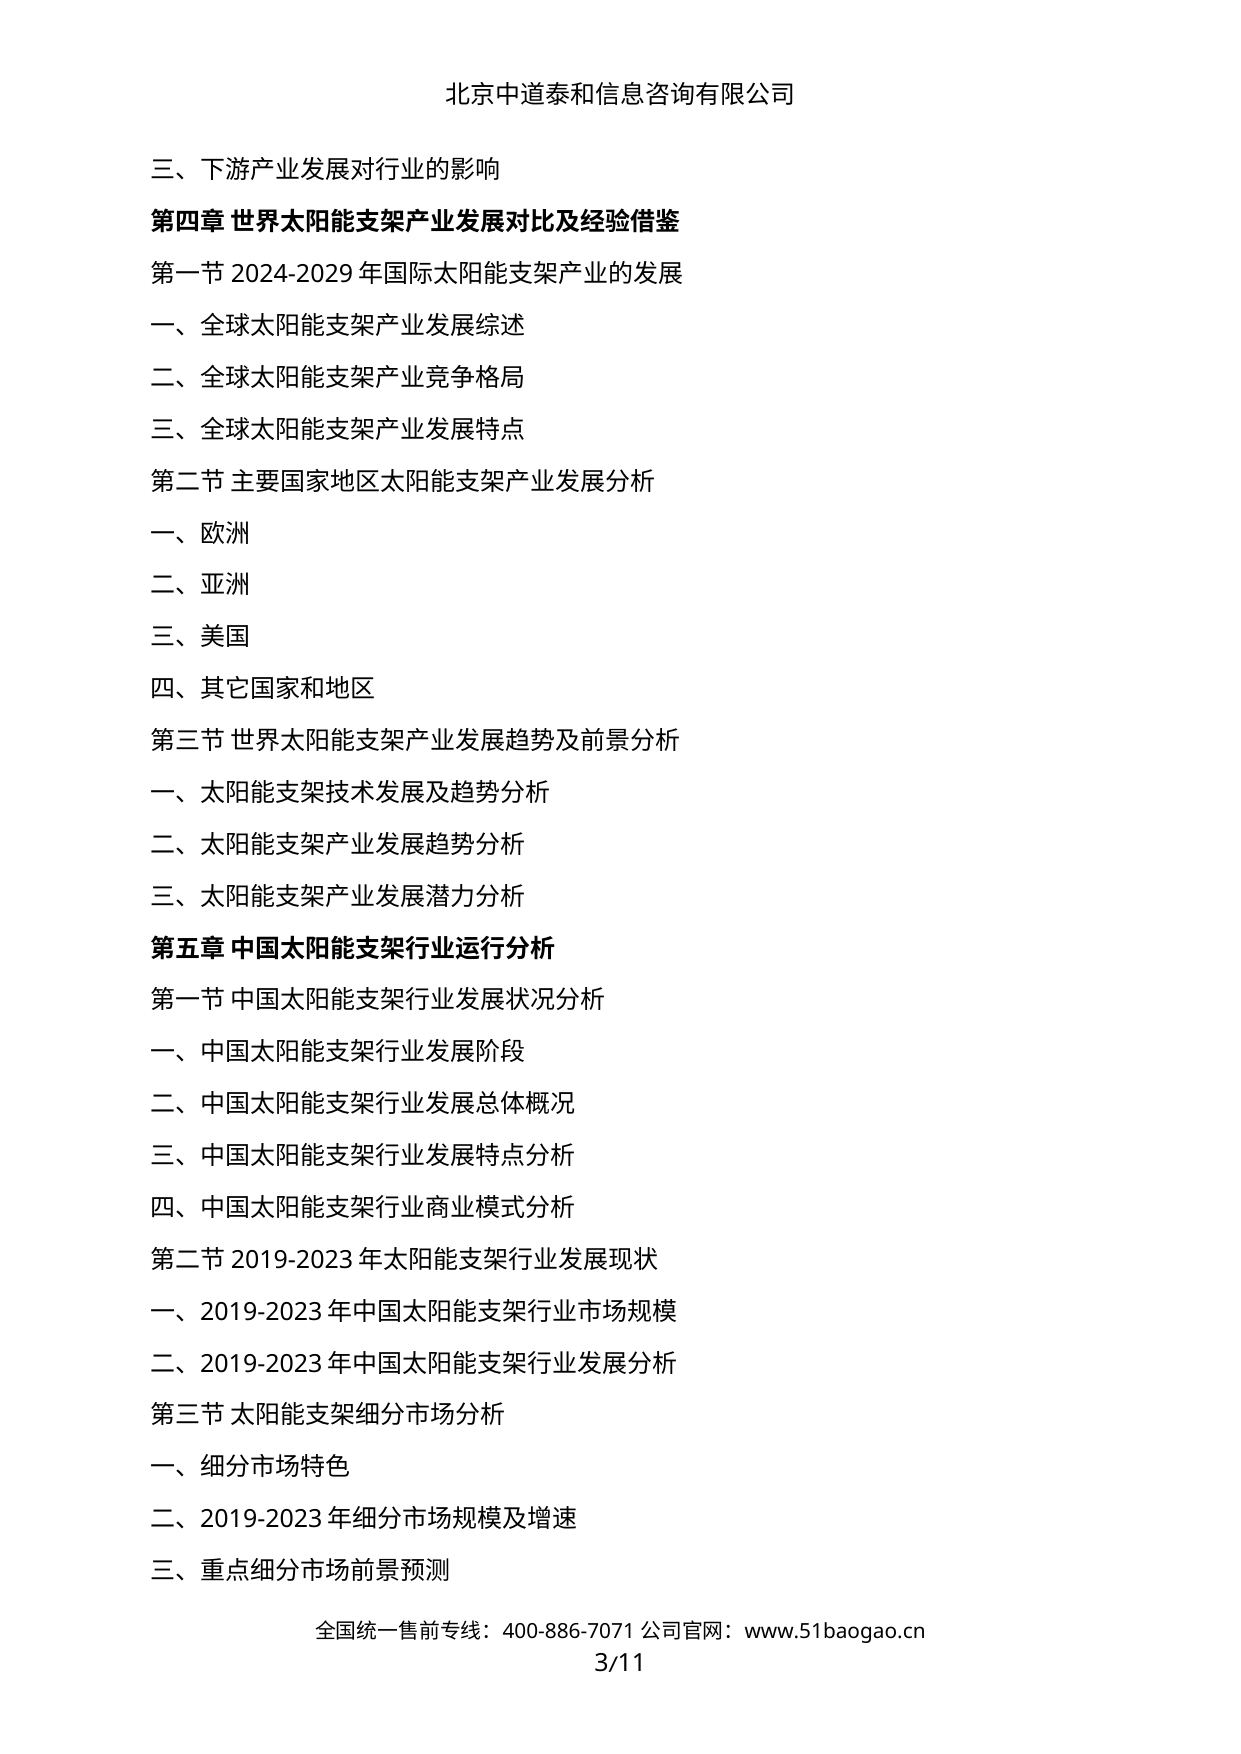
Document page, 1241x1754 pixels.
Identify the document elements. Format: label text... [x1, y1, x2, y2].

text 第三节 太阳能支架细分市场分析 [150, 1395, 1090, 1431]
text 三、重点细分市场前景预测 [150, 1551, 1090, 1587]
text 二、全球太阳能支架产业竞争格局 [150, 357, 1090, 394]
text 第二节 主要国家地区太阳能支架产业发展分析 [150, 461, 1090, 497]
text 三、美国 [150, 617, 1090, 653]
text 二、2019-2023年细分市场规模及增速 [150, 1499, 1090, 1535]
text 一、中国太阳能支架行业发展阶段 [150, 1032, 1090, 1068]
text 四、其它国家和地区 [150, 669, 1090, 705]
text 一、太阳能支架技术发展及趋势分析 [150, 772, 1090, 809]
text 四、中国太阳能支架行业商业模式分析 [150, 1187, 1090, 1224]
text 三、中国太阳能支架行业发展特点分析 [150, 1136, 1090, 1172]
text 第四章 世界太阳能支架产业发展对比及经验借鉴 [150, 202, 1090, 238]
text 第二节 2019-2023年太阳能支架行业发展现状 [150, 1239, 1090, 1276]
text 第一节 中国太阳能支架行业发展状况分析 [150, 980, 1090, 1016]
text 一、细分市场特色 [150, 1447, 1090, 1483]
text 二、太阳能支架产业发展趋势分析 [150, 824, 1090, 861]
text 一、全球太阳能支架产业发展综述 [150, 306, 1090, 342]
text 三、太阳能支架产业发展潜力分析 [150, 876, 1090, 912]
text 一、2019-2023年中国太阳能支架行业市场规模 [150, 1291, 1090, 1327]
text 二、亚洲 [150, 565, 1090, 601]
text 第三节 世界太阳能支架产业发展趋势及前景分析 [150, 721, 1090, 757]
text 一、欧洲 [150, 513, 1090, 549]
text 三、下游产业发展对行业的影响 [150, 150, 1090, 186]
text 第五章 中国太阳能支架行业运行分析 [150, 928, 1090, 964]
text 三、全球太阳能支架产业发展特点 [150, 409, 1090, 446]
text 二、2019-2023年中国太阳能支架行业发展分析 [150, 1343, 1090, 1379]
text 二、中国太阳能支架行业发展总体概况 [150, 1084, 1090, 1120]
text 第一节 2024-2029年国际太阳能支架产业的发展 [150, 254, 1090, 290]
